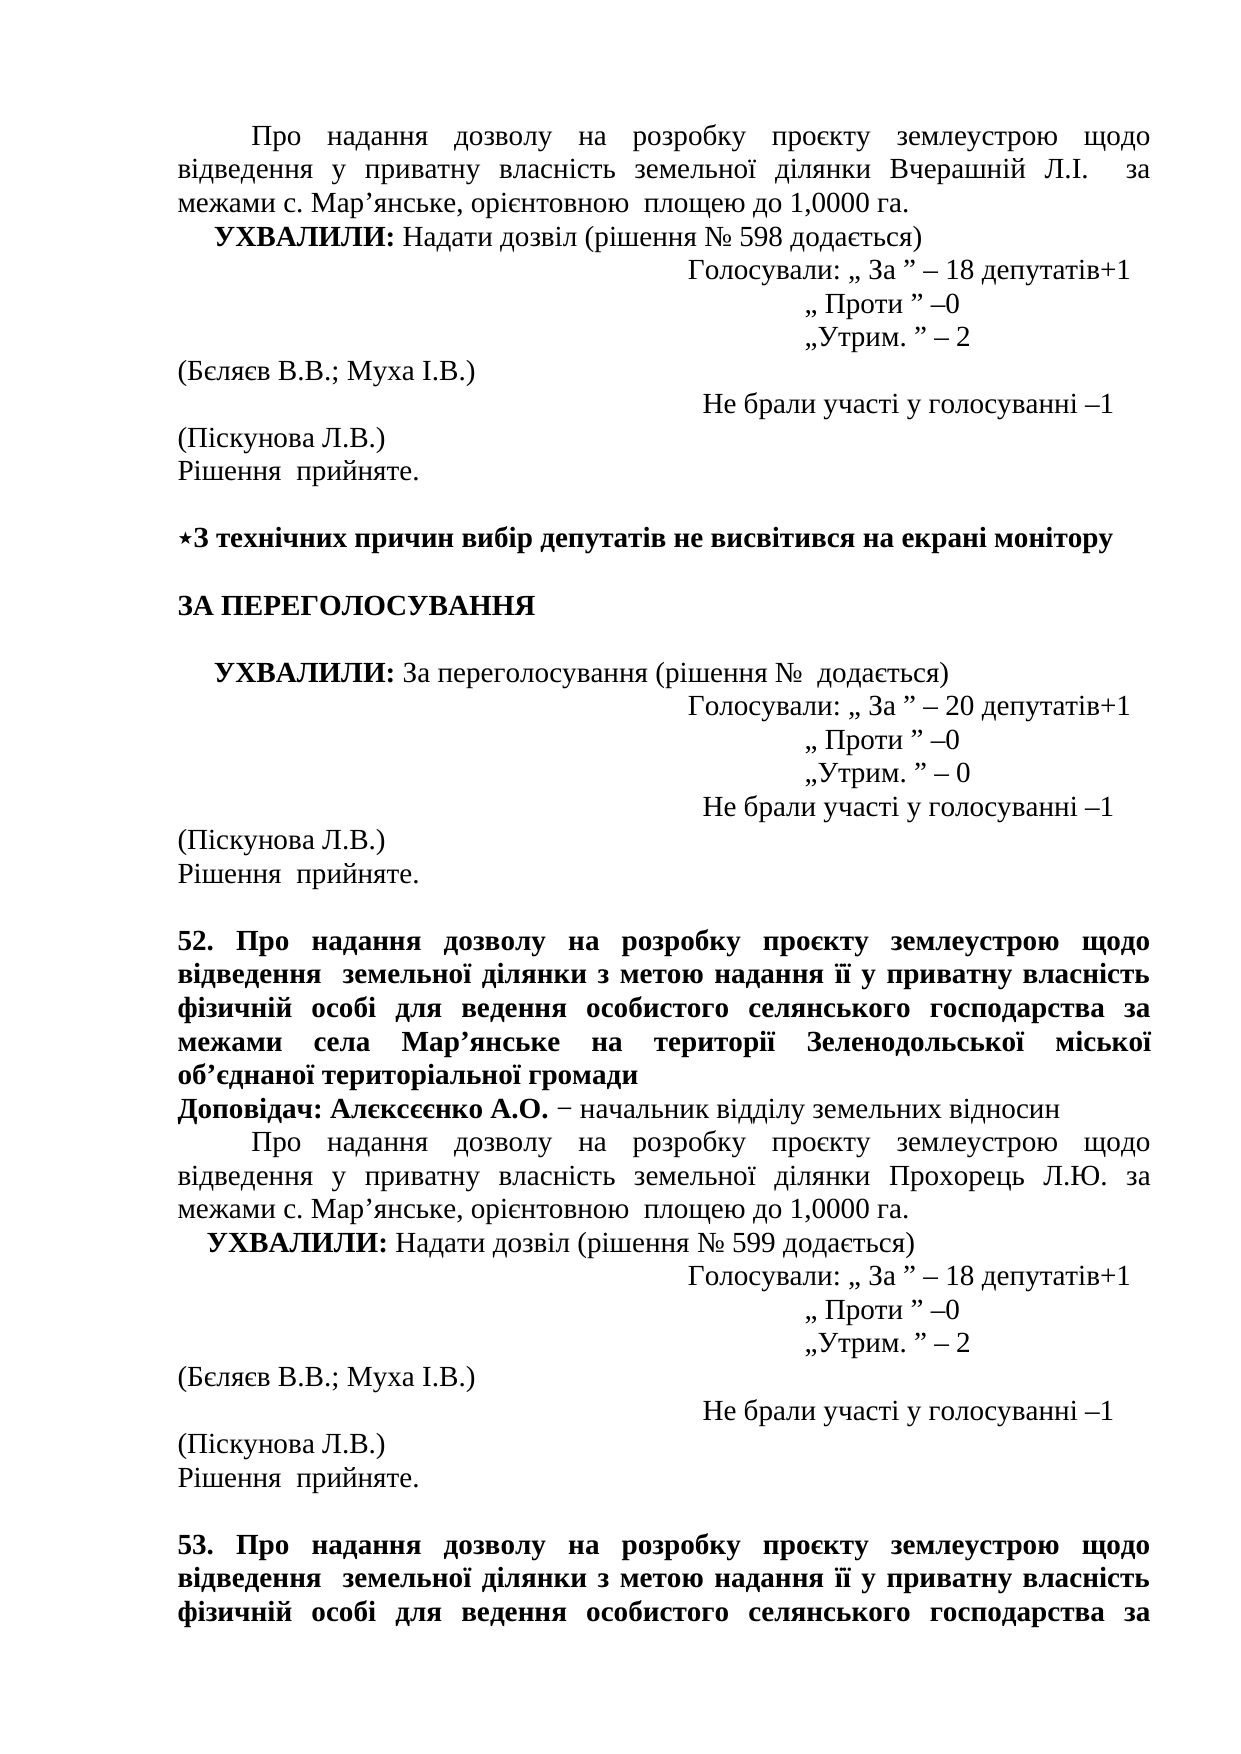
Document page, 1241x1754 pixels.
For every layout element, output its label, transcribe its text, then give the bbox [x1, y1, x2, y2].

text „Утрим. ” – 0 [177, 755, 1152, 789]
text Голосували: „ За ” – 18 депутатів+1 [177, 1258, 1152, 1292]
text Рішення прийняте. [177, 1460, 1152, 1493]
text УХВАЛИЛИ: Надати дозвіл (рішення № 599 додається) [177, 1225, 1152, 1258]
text „ Проти ” –0 [177, 1292, 1152, 1326]
text (Бєляєв В.В.; Муха І.В.) [177, 1359, 1152, 1393]
text Рішення прийняте. [177, 453, 1152, 487]
text Голосували: „ За ” – 18 депутатів+1 [177, 252, 1152, 286]
text Не брали участі у голосуванні –1 [177, 386, 1152, 420]
text (Піскунова Л.В.) [177, 420, 1152, 453]
text 52. Про надання дозволу на розробку проєкту землеустрою щодо відведення земельної ділянки з метою надання її у приватну власність фізичній особі для ведення особистого селянського господарства за межами села Мар’янське на території Зеленодольської міської об’єднаної територіальної громади [177, 923, 1152, 1091]
text (Піскунова Л.В.) [177, 822, 1152, 856]
text (Бєляєв В.В.; Муха І.В.) [177, 353, 1152, 386]
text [177, 1527, 1152, 1627]
text Не брали участі у голосуванні –1 [177, 789, 1152, 822]
text УХВАЛИЛИ: Надати дозвіл (рішення № 598 додається) [177, 219, 1152, 252]
text УХВАЛИЛИ: За переголосування (рішення № додається) [177, 655, 1152, 688]
text Рішення прийняте. [177, 856, 1152, 889]
text Доповідач: Алєксєєнко А.О. − начальник відділу земельних відносин [177, 1091, 1152, 1124]
text „Утрим. ” – 2 [177, 319, 1152, 353]
text Про надання дозволу на розробку проєкту землеустрою щодо відведення у приватну власність земельної ділянки Прохорець Л.Ю. за межами с. Мар’янське, орієнтовною площею до 1,0000 га. [177, 1124, 1152, 1225]
text „Утрим. ” – 2 [177, 1326, 1152, 1359]
text „ Проти ” –0 [177, 286, 1152, 319]
text Голосували: „ За ” – 20 депутатів+1 [177, 688, 1152, 722]
text „ Проти ” –0 [177, 722, 1152, 755]
text ЗА ПЕРЕГОЛОСУВАННЯ [177, 588, 1152, 621]
text Про надання дозволу на розробку проєкту землеустрою щодо відведення у приватну власність земельної ділянки Вчерашній Л.І. за межами с. Мар’янське, орієнтовною площею до 1,0000 га. [177, 118, 1152, 219]
text Не брали участі у голосуванні –1 [177, 1393, 1152, 1426]
text ٭З технічних причин вибір депутатів не висвітився на екрані монітору [177, 521, 1152, 554]
text (Піскунова Л.В.) [177, 1426, 1152, 1460]
